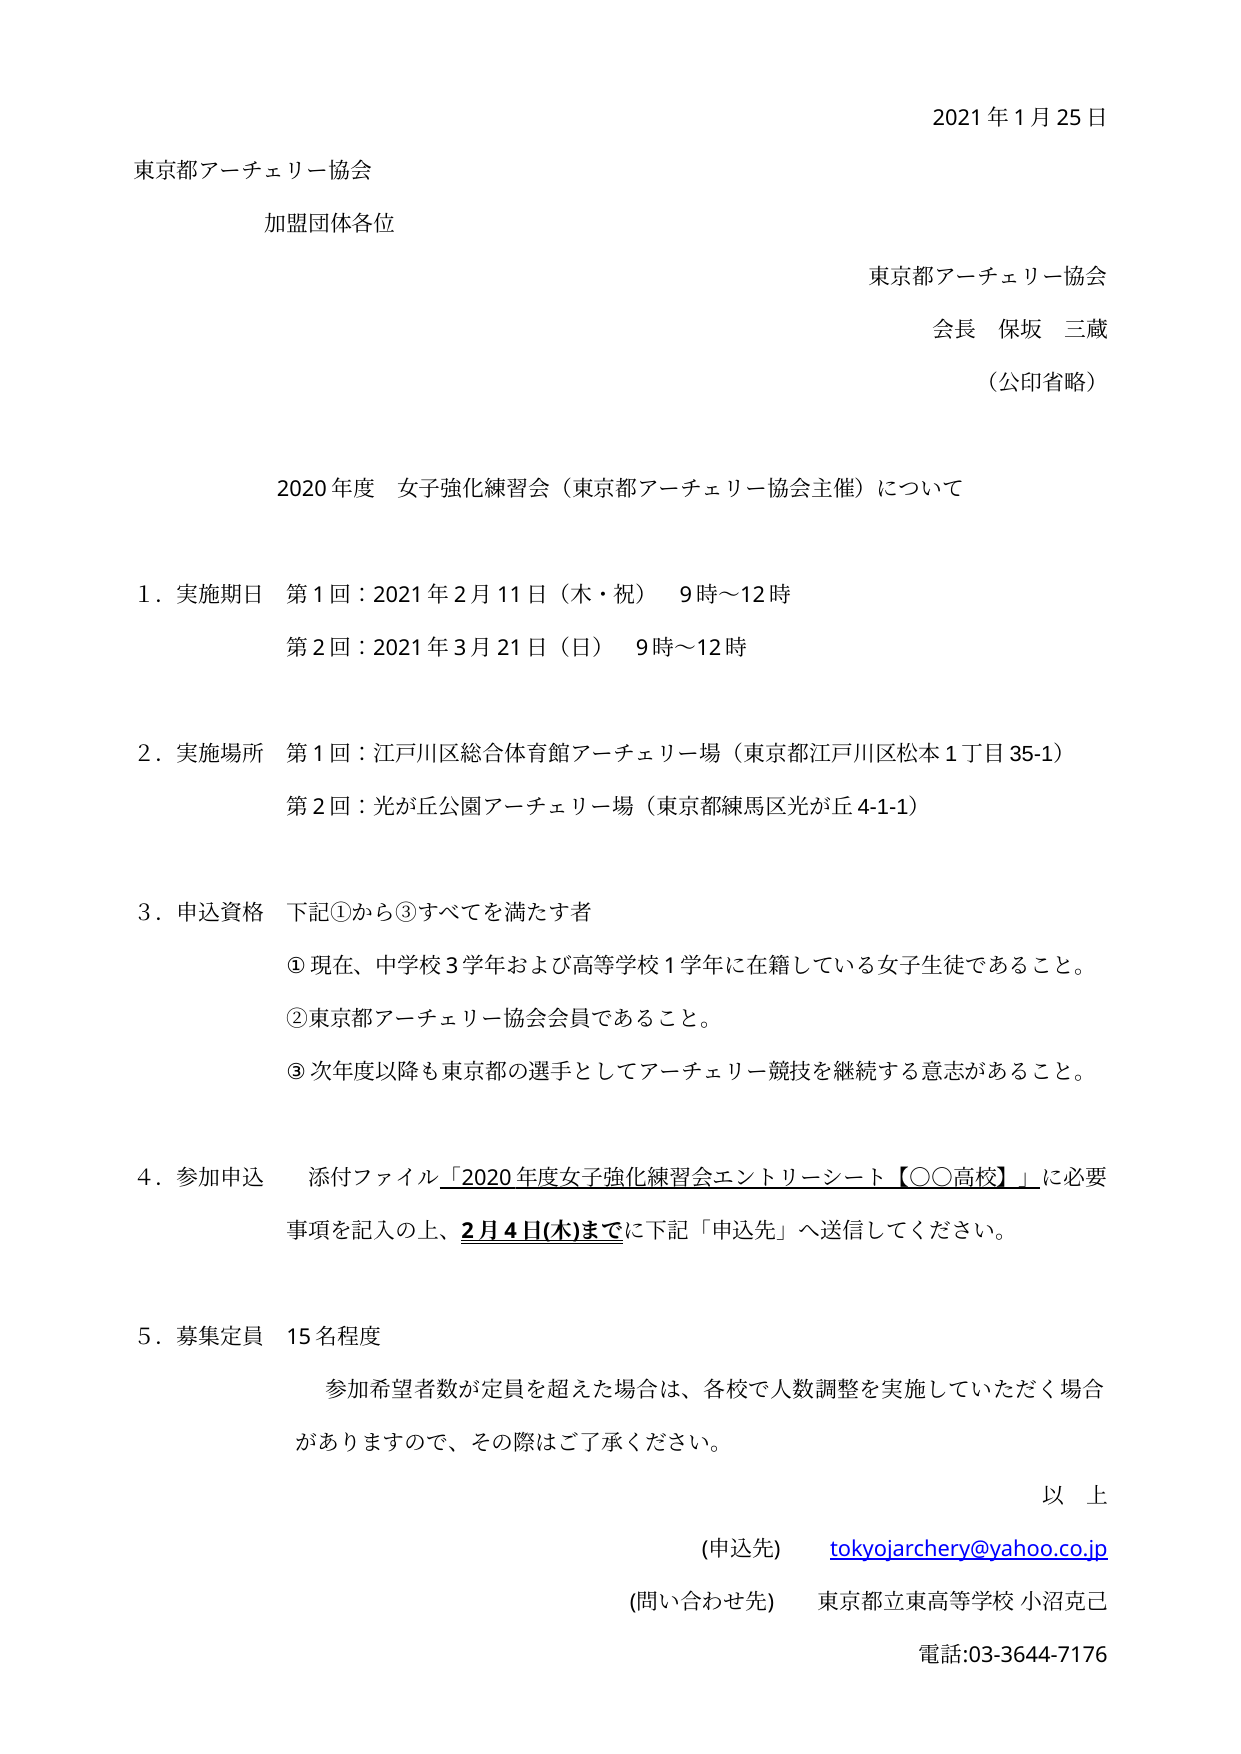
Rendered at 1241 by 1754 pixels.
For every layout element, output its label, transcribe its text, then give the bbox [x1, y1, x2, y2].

text ４．参加申込 添付ファイル「2020年度女子強化練習会エントリーシート【○○高校】」に必要事項を記入の上、2月4日(木)までに下記「申込先」へ送信してください。 [133, 1149, 1107, 1256]
text ②東京都アーチェリー協会会員であること。 [133, 990, 1107, 1043]
text 電話:03-3644-7176 [133, 1627, 1107, 1680]
text 以 上 [133, 1468, 1107, 1521]
text ２．実施場所 第1回：江戸川区総合体育館アーチェリー場（東京都江戸川区松本1丁目35-1） [133, 725, 1107, 778]
text ５．募集定員 15名程度 [133, 1308, 1107, 1362]
text （公印省略） [133, 354, 1107, 407]
text 第2回：2021年3月21日（日） 9時～12時 [133, 619, 1107, 672]
text 2021年1月25日 [133, 89, 1107, 142]
text 2020年度 女子強化練習会（東京都アーチェリー協会主催）について [133, 460, 1107, 513]
text 会長 保坂 三蔵 [133, 301, 1107, 354]
text 第2回：光が丘公園アーチェリー場（東京都練馬区光が丘4-1-1） [133, 778, 1107, 831]
text (申込先) tokyojarchery@yahoo.co.jp [133, 1521, 1107, 1574]
text １．実施期日 第1回：2021年2月11日（木・祝） 9時～12時 [133, 566, 1107, 619]
text 加盟団体各位 [133, 195, 1107, 248]
text ③次年度以降も東京都の選手としてアーチェリー競技を継続する意志があること。 [286, 1043, 1107, 1096]
text (問い合わせ先) 東京都立東高等学校 小沼克己 [133, 1574, 1107, 1627]
text 東京都アーチェリー協会 [133, 248, 1107, 301]
text ①現在、中学校3学年および高等学校1学年に在籍している女子生徒であること。 [133, 937, 1107, 990]
text 東京都アーチェリー協会 [133, 142, 1107, 195]
text ３．申込資格 下記①から③すべてを満たす者 [133, 884, 1107, 937]
text 参加希望者数が定員を超えた場合は、各校で人数調整を実施していただく場合がありますので、その際はご了承ください。 [280, 1362, 1107, 1468]
